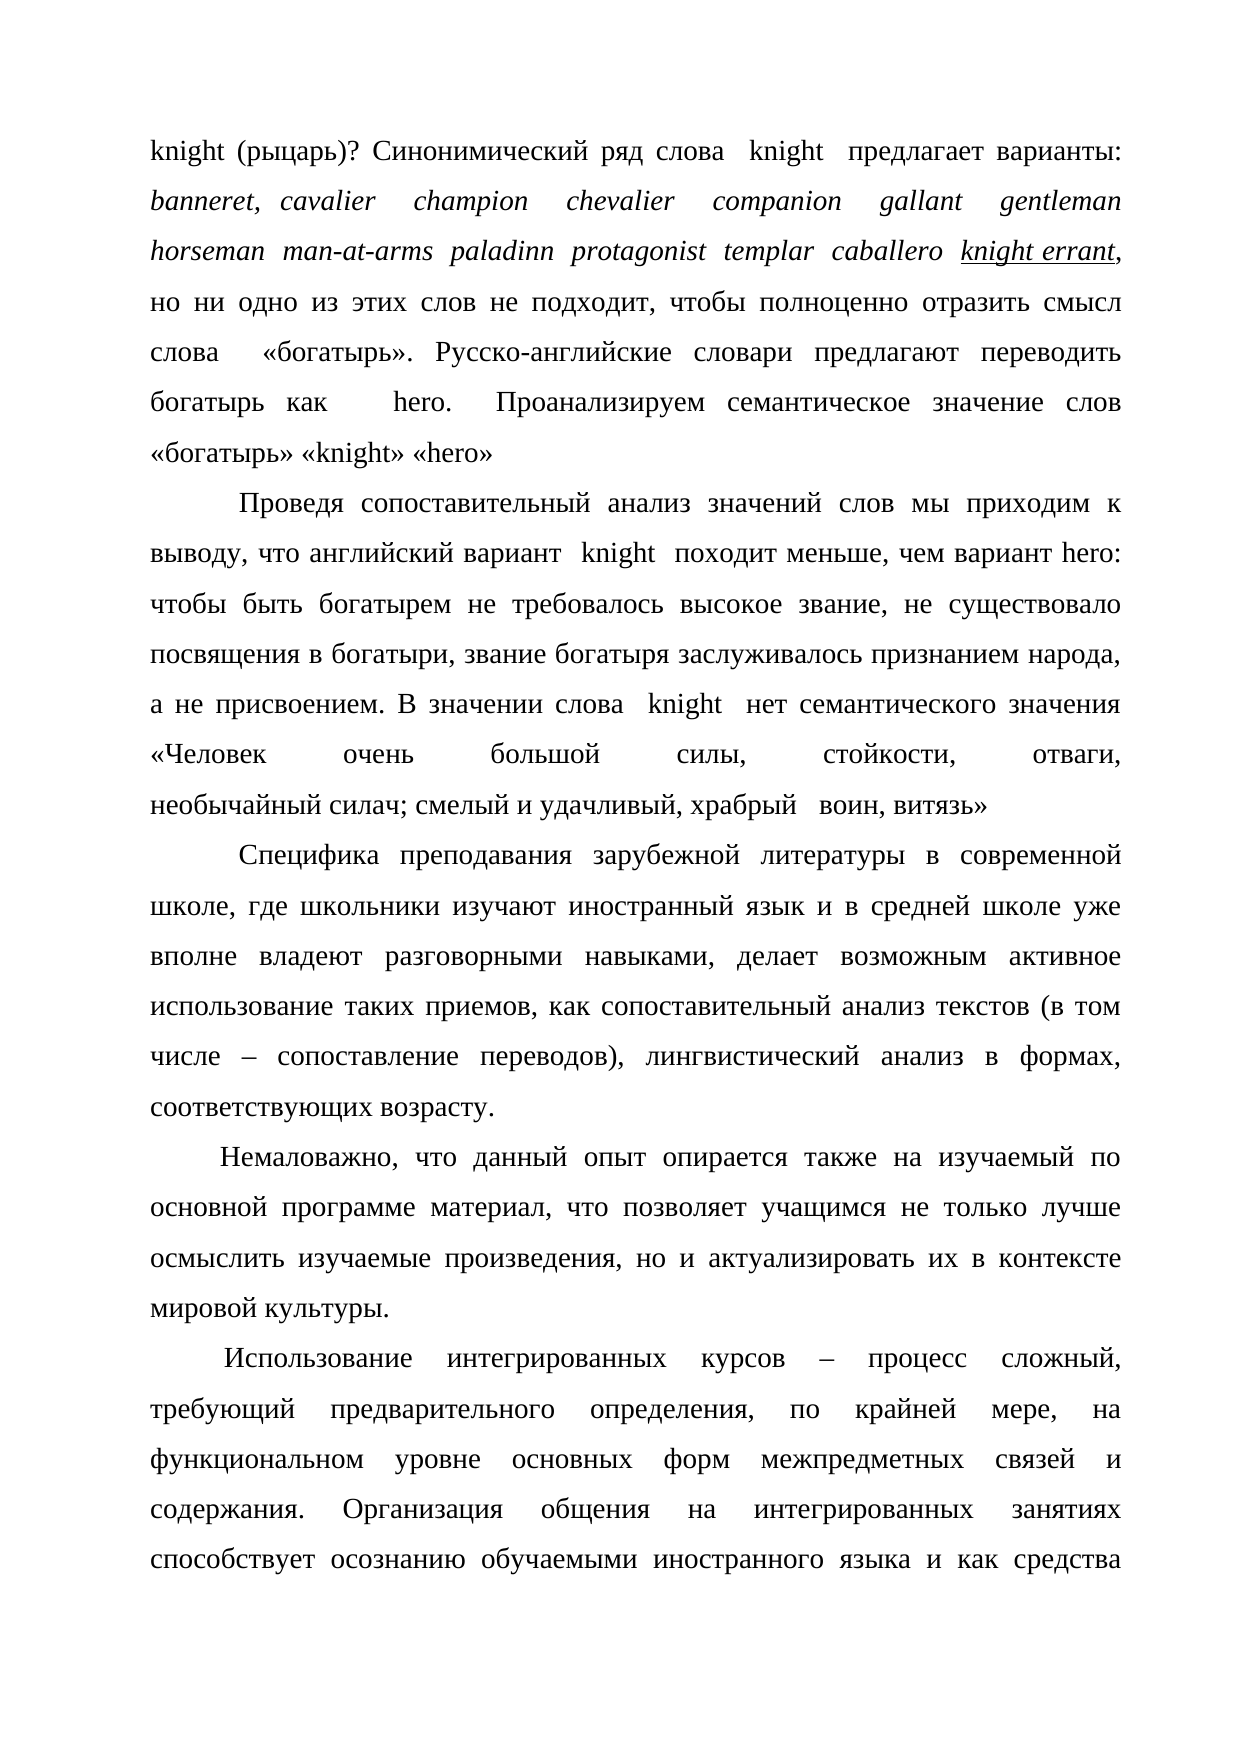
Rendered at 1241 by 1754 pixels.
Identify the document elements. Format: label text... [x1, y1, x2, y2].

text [150, 133, 1122, 468]
text Немаловажно, что данный опыт опирается также на изучаемый по основной программе материал, что позволяет учащимся не только лучше осмыслить изучаемые произведения, но и актуализировать их в контексте мировой культуры. [150, 1139, 1122, 1324]
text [150, 1340, 1122, 1575]
text Проведя сопоставительный анализ значений слов мы приходим к выводу, что английский вариант knight походит меньше, чем вариант hero: чтобы быть богатырем не требовалось высокое звание, не существовало посвящения в богатыри, звание богатыря заслуживалось признанием народа, а не присвоением. В значении слова knight нет семантического значения «Человек очень большой силы, стойкости, отваги, необычайный силач; смелый и удачливый, храбрый воин, витязь» [150, 485, 1122, 821]
text Специфика преподавания зарубежной литературы в современной школе, где школьники изучают иностранный язык и в средней школе уже вполне владеют разговорными навыками, делает возможным активное использование таких приемов, как сопоставительный анализ текстов (в том числе – сопоставление переводов), лингвистический анализ в формах, соответствующих возрасту. [150, 837, 1122, 1122]
